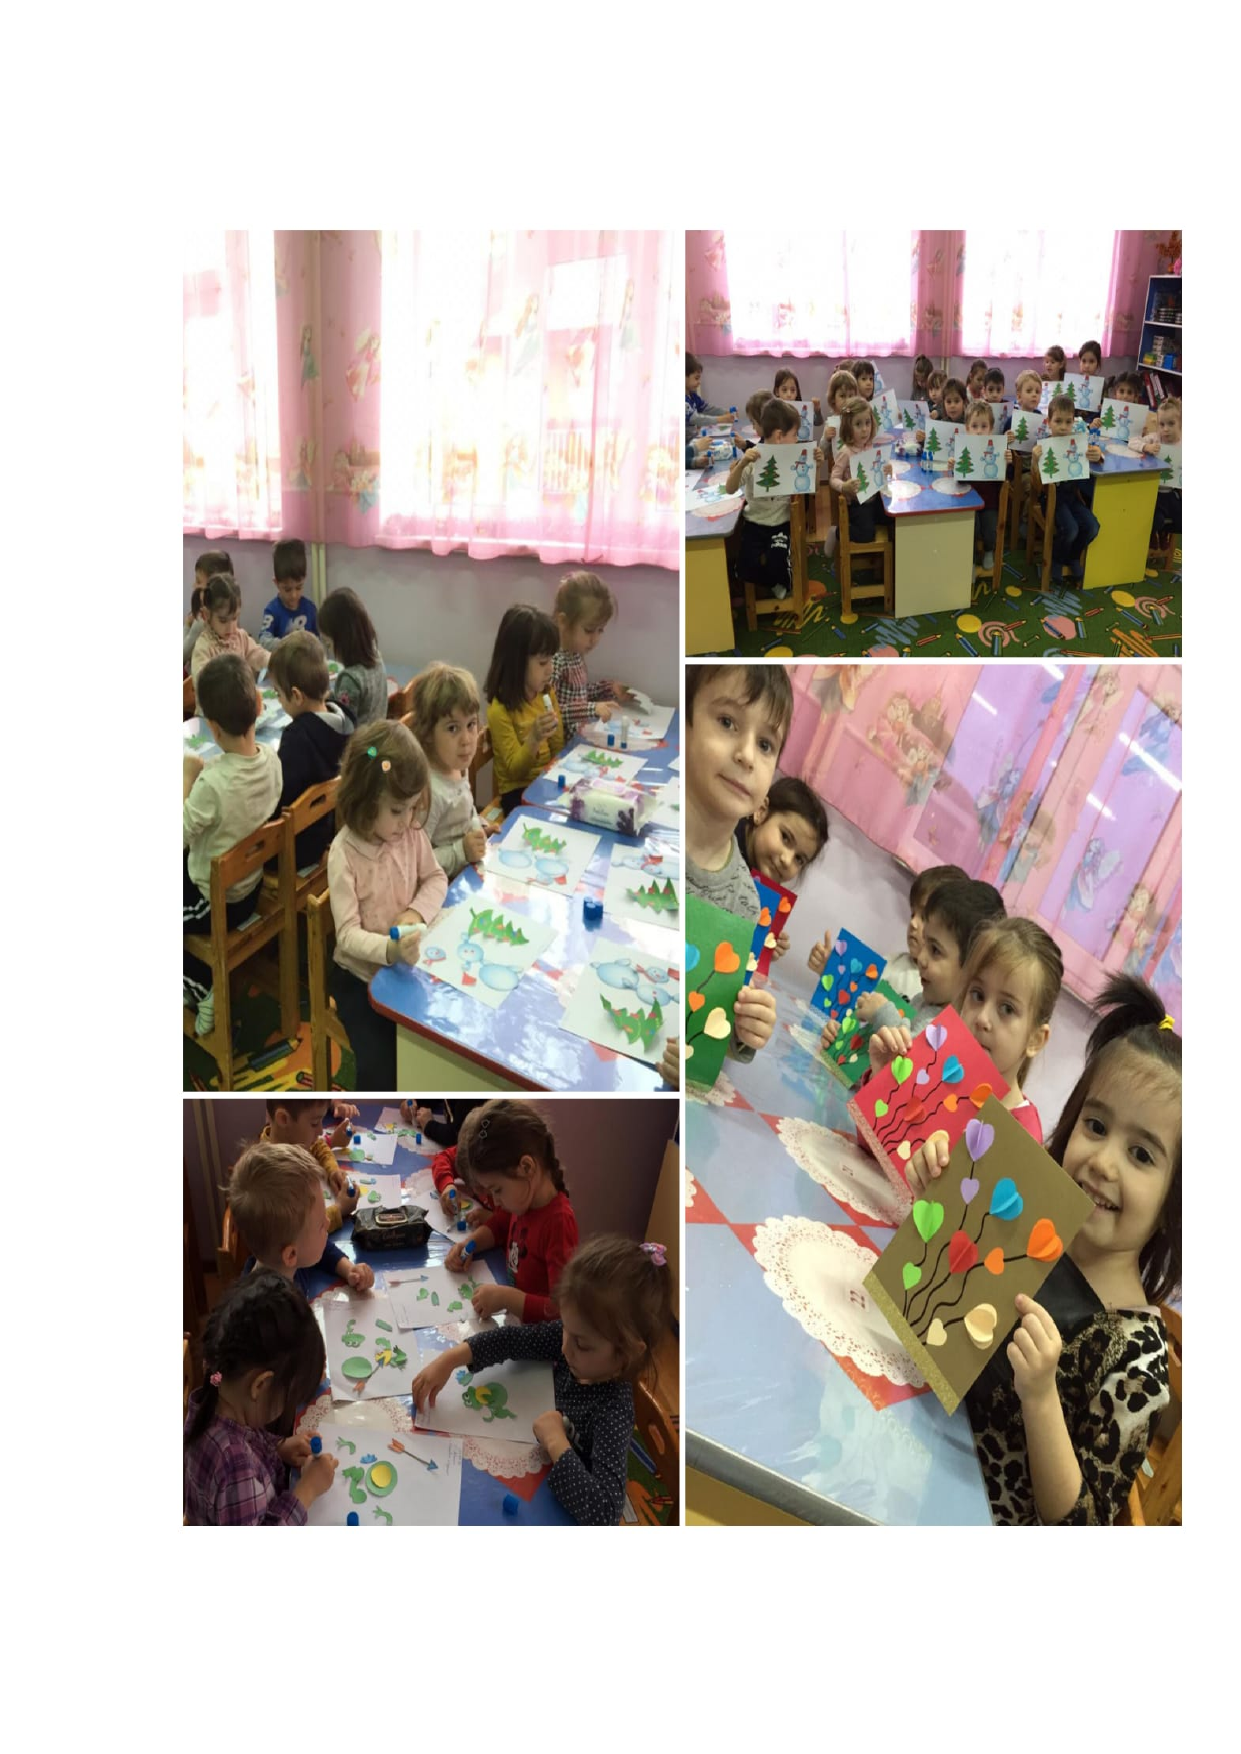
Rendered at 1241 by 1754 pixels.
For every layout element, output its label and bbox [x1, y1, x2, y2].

picture [177, 223, 1187, 1534]
